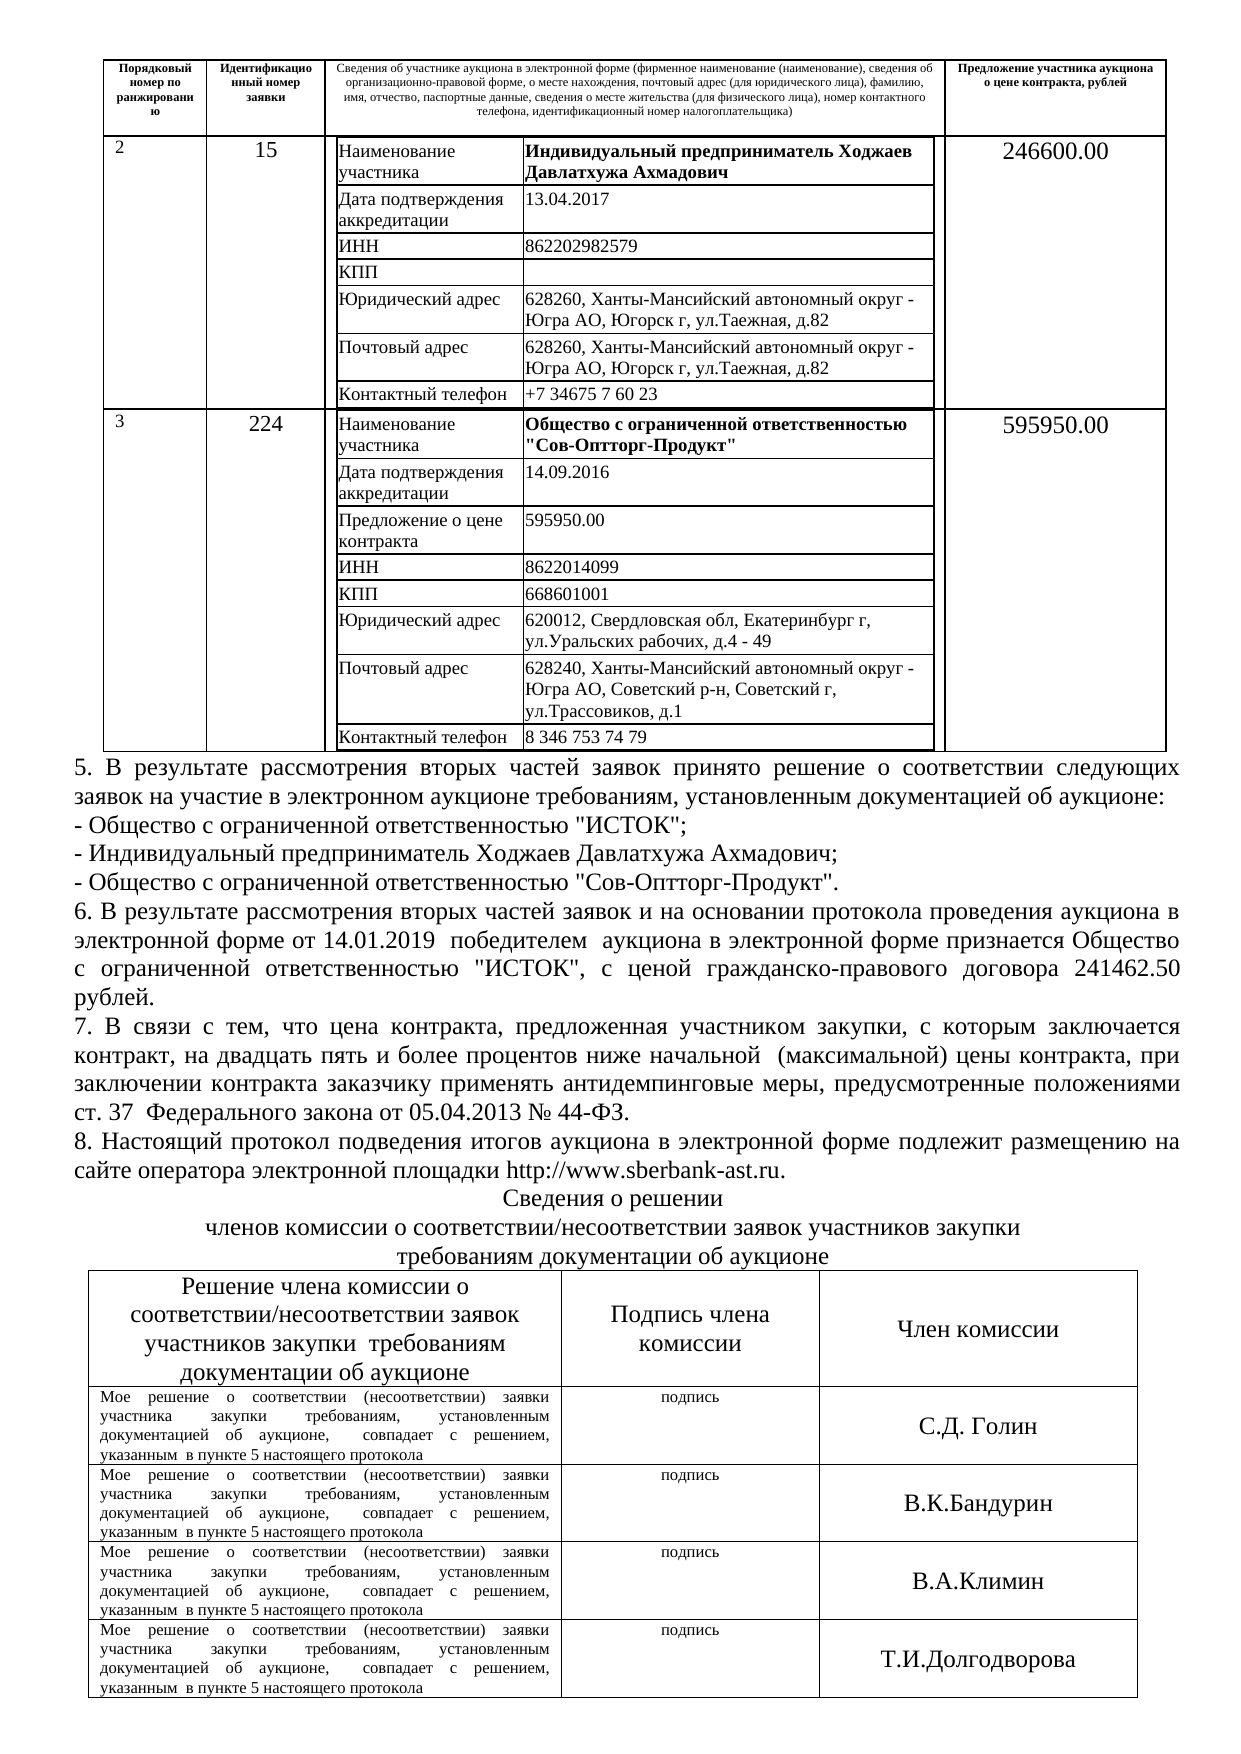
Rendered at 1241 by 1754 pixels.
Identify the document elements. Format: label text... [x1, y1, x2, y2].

table_cell 15 [207, 137, 324, 408]
table_cell [338, 607, 523, 654]
table_cell [524, 286, 933, 333]
text - Индивидуальный предприниматель Ходжаев Давлатхужа Ахмадович; [74, 838, 1181, 867]
table_cell С.Д. Голин [820, 1387, 1137, 1463]
table_cell подпись [562, 1387, 819, 1463]
table_cell [338, 725, 523, 749]
table_cell [338, 581, 523, 606]
text 6. В результате рассмотрения вторых частей заявок и на основании протокола проведения аукциона в электронной форме от 14.01.2019 победителем аукциона в электронной форме признается Общество с ограниченной ответственностью "ИСТОК", с ценой гражданско-правового договора 241462.50 рублей. [74, 896, 1181, 1011]
table_cell [338, 186, 523, 232]
table_cell [524, 655, 933, 723]
table_cell [338, 655, 523, 723]
table_cell 2 [104, 137, 206, 408]
table_cell подпись [562, 1542, 819, 1619]
table_cell 224 [207, 410, 324, 751]
table_cell [524, 382, 933, 407]
table_header Подпись члена комиссии [562, 1271, 819, 1386]
table_header Член комиссии [820, 1271, 1137, 1386]
table_cell [338, 286, 523, 333]
text членов комиссии о соответствии/несоответствии заявок участников закупки [44, 1212, 1181, 1241]
table_cell [524, 725, 933, 749]
table_cell В.К.Бандурин [820, 1465, 1137, 1541]
table_cell [338, 260, 523, 285]
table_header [326, 61, 944, 135]
table_cell Т.И.Долгодворова [820, 1620, 1137, 1697]
table_header Идентификационный номер заявки [207, 61, 324, 135]
text 7. В связи с тем, что цена контракта, предложенная участником закупки, с которым заключается контракт, на двадцать пять и более процентов ниже начальной (максимальной) цены контракта, при заключении контракта заказчику применять антидемпинговые меры, предусмотренные положениями ст. 37 Федерального закона от 05.04.2013 № 44-ФЗ. [74, 1011, 1181, 1126]
table_cell [524, 581, 933, 606]
table_header Порядковый номер по ранжированию [104, 61, 206, 135]
text - Общество с ограниченной ответственностью "Сов-Оптторг-Продукт". [74, 867, 1181, 896]
table_cell [326, 137, 336, 408]
table_cell [524, 507, 933, 553]
table_cell [524, 260, 933, 285]
table_cell подпись [562, 1620, 819, 1697]
table_cell [524, 234, 933, 258]
table_cell [326, 410, 336, 751]
table_cell [935, 137, 944, 408]
table_cell [524, 607, 933, 654]
text - Общество с ограниченной ответственностью "ИСТОК"; [74, 810, 1181, 838]
table_cell [338, 555, 523, 579]
table_cell подпись [562, 1465, 819, 1541]
table_cell [524, 186, 933, 232]
table_cell В.А.Климин [820, 1542, 1137, 1619]
text 5. В результате рассмотрения вторых частей заявок принято решение о соответствии следующих заявок на участие в электронном аукционе требованиям, установленным документацией об аукционе: [74, 752, 1181, 810]
table_cell 595950.00 [946, 410, 1165, 751]
table_cell [338, 507, 523, 553]
table_cell [524, 138, 933, 184]
table_cell 3 [104, 410, 206, 751]
table_cell [338, 138, 523, 184]
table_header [946, 61, 1165, 135]
table_header Решение члена комиссии о соответствии/несоответствии заявок участников закупки требованиям документации об аукционе [89, 1271, 561, 1386]
table_cell [524, 555, 933, 579]
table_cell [89, 1620, 561, 1697]
table_cell [338, 234, 523, 258]
text требованиям документации об аукционе [44, 1241, 1181, 1270]
table_cell [935, 410, 944, 751]
table_cell 246600.00 [946, 137, 1165, 408]
table_cell [338, 382, 523, 407]
text 8. Настоящий протокол подведения итогов аукциона в электронной форме подлежит размещению на сайте оператора электронной площадки http://www.sberbank-ast.ru. [74, 1126, 1181, 1183]
table_cell [524, 411, 933, 458]
table_cell [338, 459, 523, 505]
table_cell [338, 411, 523, 458]
table_cell [524, 334, 933, 380]
table_cell [338, 334, 523, 380]
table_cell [89, 1542, 561, 1619]
text Сведения о решении [44, 1183, 1181, 1212]
table_cell [524, 459, 933, 505]
